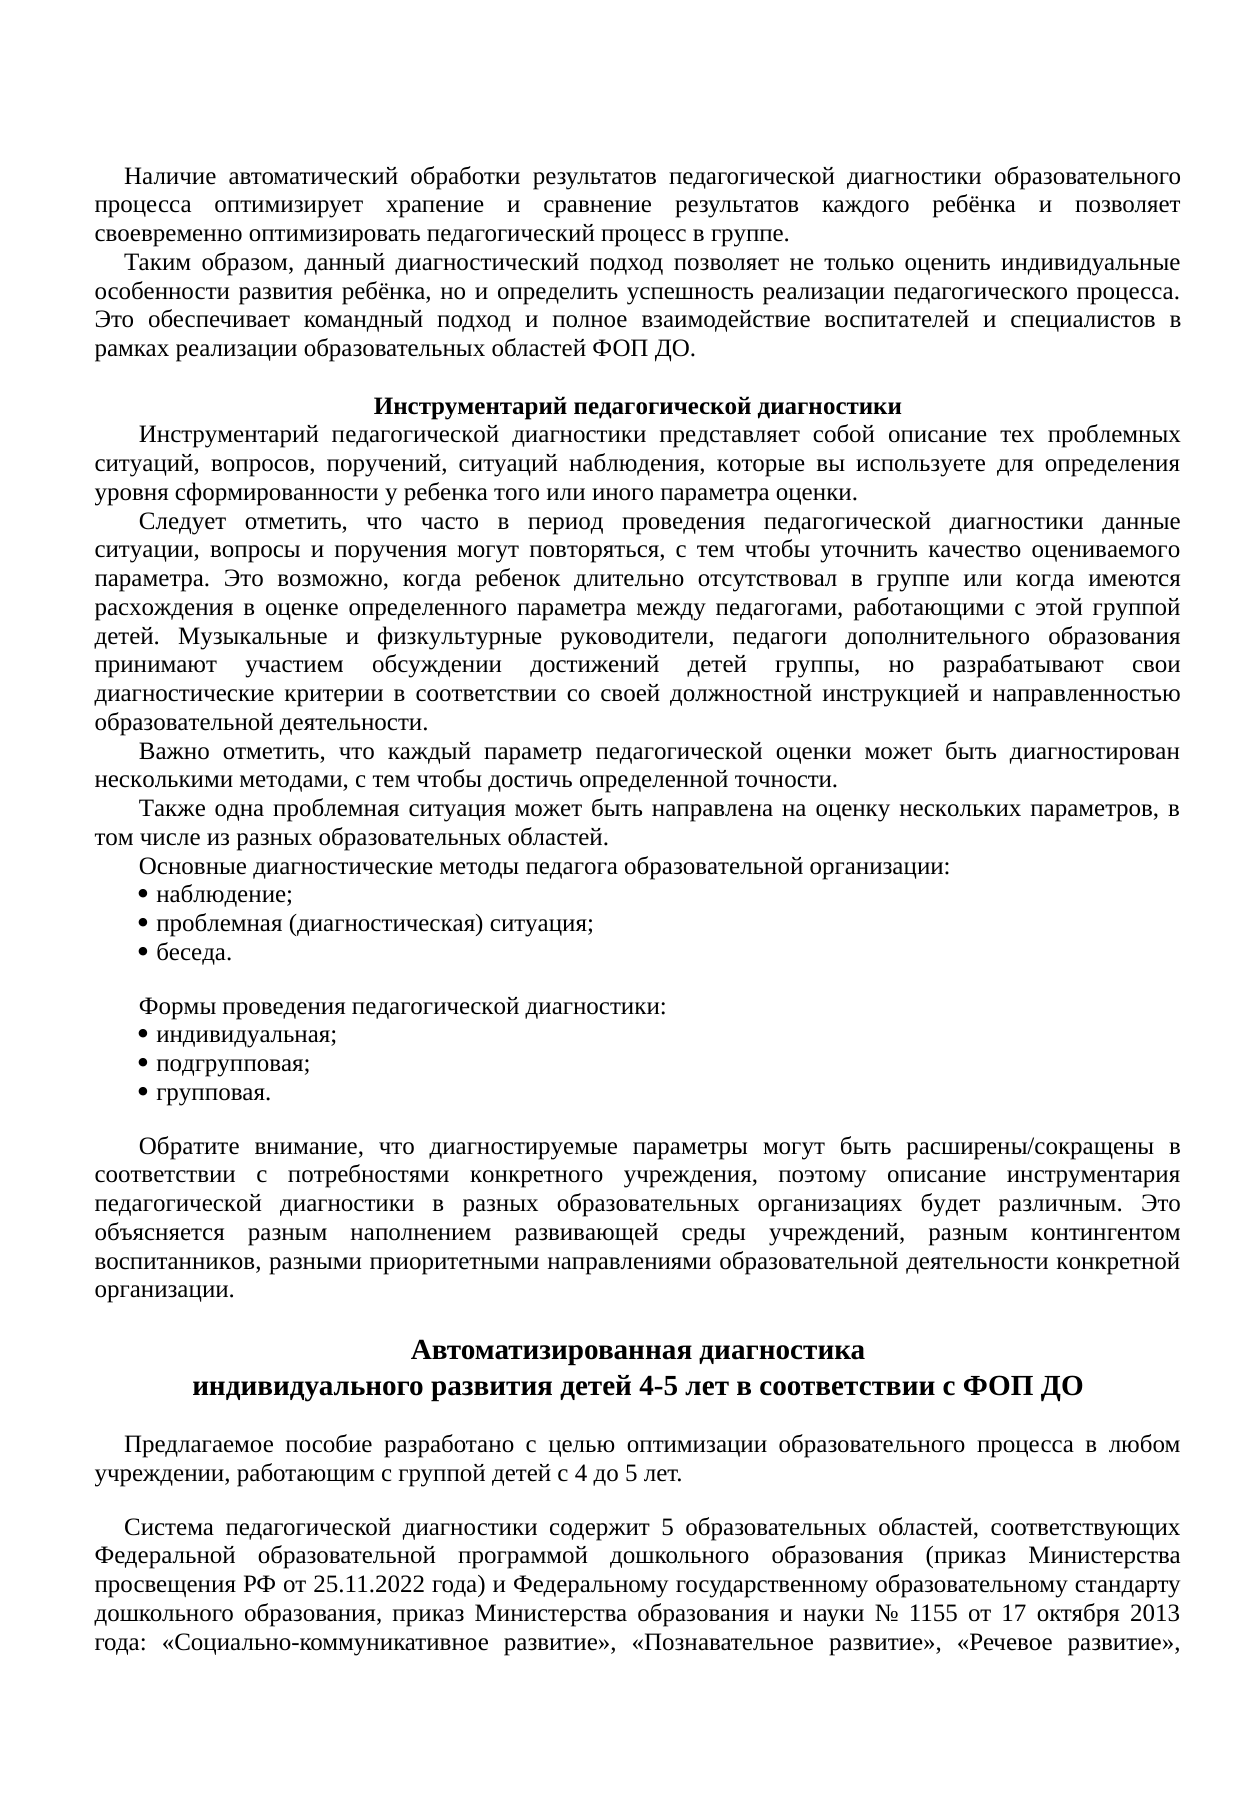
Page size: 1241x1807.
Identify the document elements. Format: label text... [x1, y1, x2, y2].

text Предлагаемое пособие разработано с целью оптимизации образовательного процесса в любом учреждении, работающим с группой детей с 4 до 5 лет. [94, 1429, 1182, 1487]
text Автоматизированная диагностика [94, 1332, 1182, 1366]
text  индивидуальная; [94, 1019, 1182, 1048]
text Следует отметить, что часто в период проведения педагогической диагностики данные ситуации, вопросы и поручения могут повторяться, с тем чтобы уточнить качество оцениваемого параметра. Это возможно, когда ребенок длительно отсутствовал в группе или когда имеются расхождения в оценке определенного параметра между педагогами, работающими с этой группой детей. Музыкальные и физкультурные руководители, педагоги дополнительного образования принимают участием обсуждении достижений детей группы, но разрабатывают свои диагностические критерии в соответствии со своей должностной инструкцией и направленностью образовательной деятельности. [94, 506, 1182, 736]
text Инструментарий педагогической диагностики [94, 391, 1182, 419]
text Наличие автоматический обработки результатов педагогической диагностики образовательного процесса оптимизирует храпение и сравнение результатов каждого ребёнка и позволяет своевременно оптимизировать педагогический процесс в группе. [94, 161, 1182, 247]
text Таким образом, данный диагностический подход позволяет не только оценить индивидуальные особенности развития ребёнка, но и определить успешность реализации педагогического процесса. Это обеспечивает командный подход и полное взаимодействие воспитателей и специалистов в рамках реализации образовательных областей ФОП ДО. [94, 247, 1182, 362]
text Основные диагностические методы педагога образовательной организации: [94, 851, 1182, 879]
text  беседа. [94, 937, 1182, 966]
text Обратите внимание, что диагностируемые параметры могут быть расширены/сокращены в соответствии с потребностями конкретного учреждения, поэтому описание инструментария педагогической диагностики в разных образовательных организациях будет различным. Это объясняется разным наполнением развивающей среды учреждений, разным контингентом воспитанников, разными приоритетными направлениями образовательной деятельности конкретной организации. [94, 1131, 1182, 1303]
text  подгрупповая; [94, 1048, 1182, 1077]
text Инструментарий педагогической диагностики представляет собой описание тех проблемных ситуаций, вопросов, поручений, ситуаций наблюдения, которые вы используете для определения уровня сформированности у ребенка того или иного параметра оценки. [94, 419, 1182, 506]
text Важно отметить, что каждый параметр педагогической оценки может быть диагностирован несколькими методами, с тем чтобы достичь определенной точности. [94, 736, 1182, 793]
text Также одна проблемная ситуация может быть направлена на оценку нескольких параметров, в том числе из разных образовательных областей. [94, 793, 1182, 851]
text  групповая. [94, 1077, 1182, 1106]
text Формы проведения педагогической диагностики: [94, 991, 1182, 1019]
text  проблемная (диагностическая) ситуация; [94, 908, 1182, 937]
text индивидуального развития детей 4-5 лет в соответствии с ФОП ДО [94, 1368, 1182, 1402]
text  наблюдение; [94, 879, 1182, 908]
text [94, 1512, 1182, 1656]
